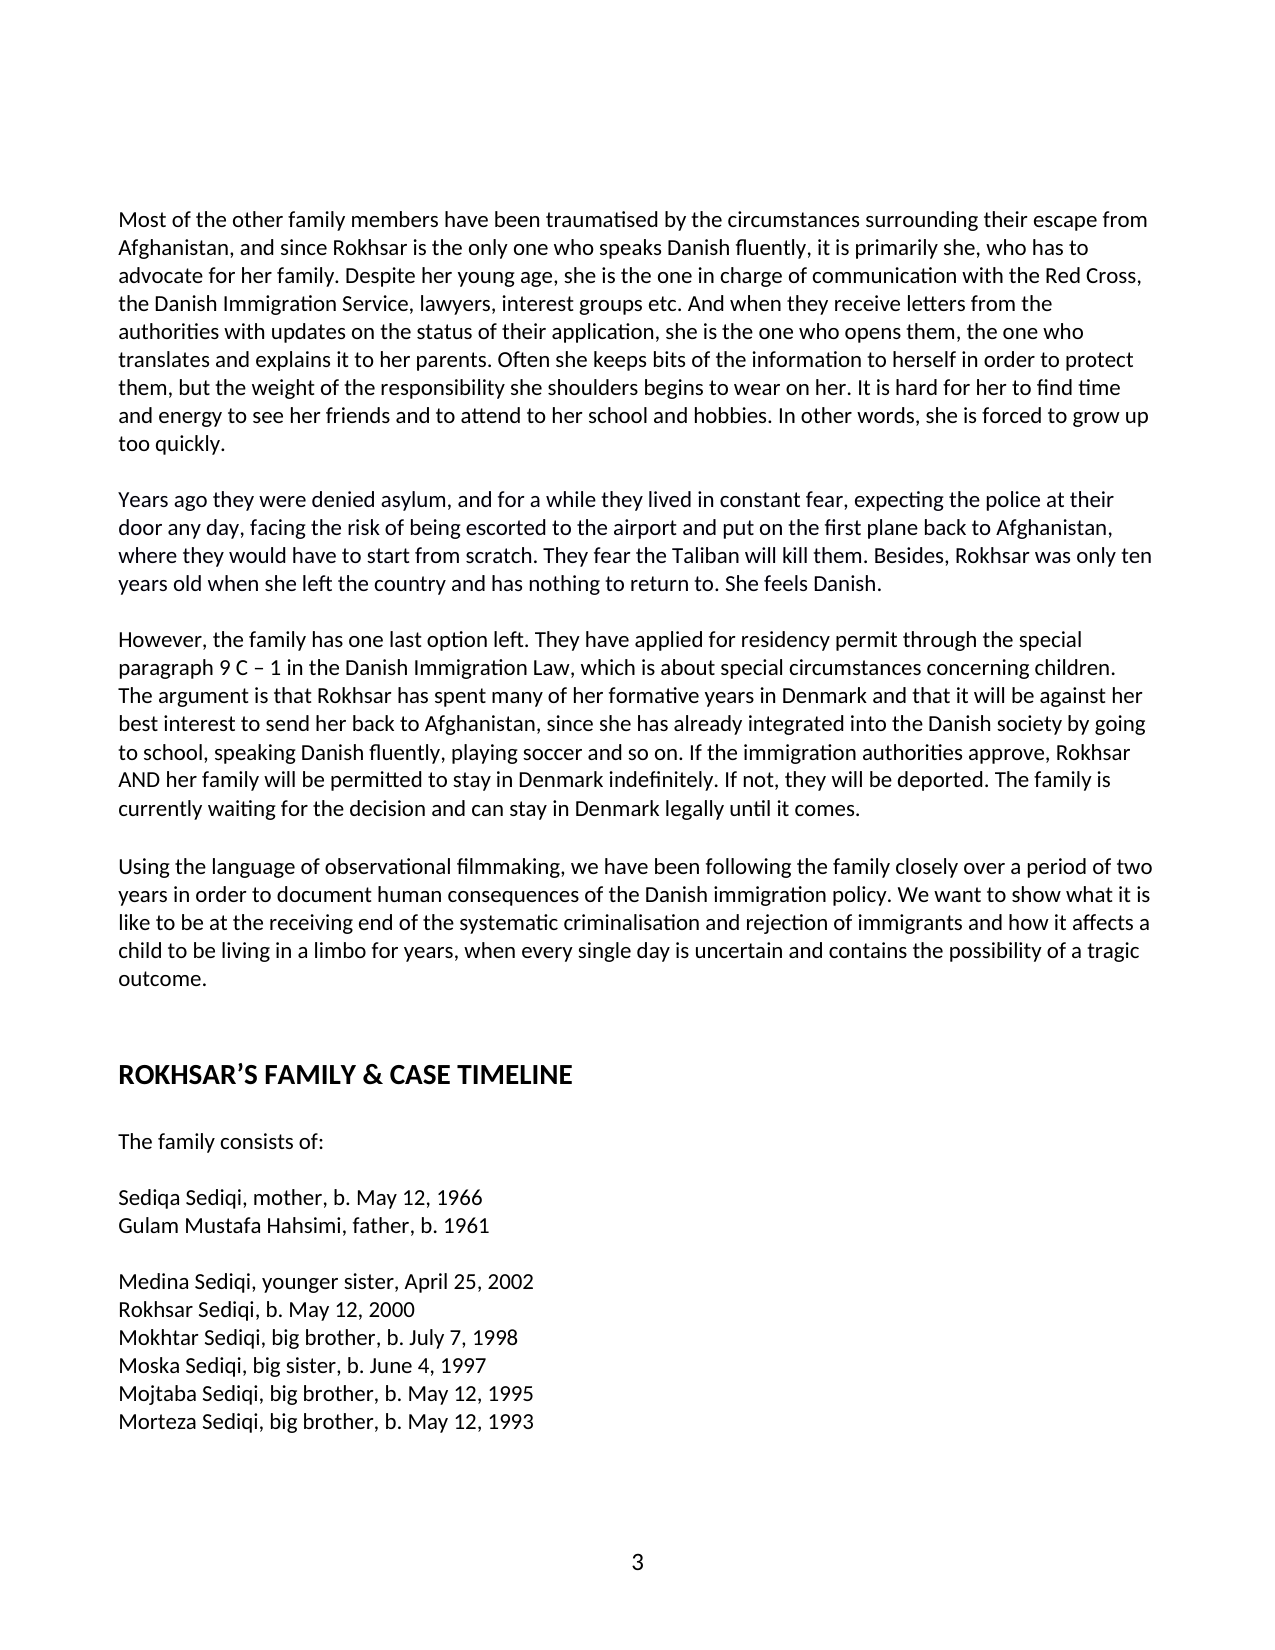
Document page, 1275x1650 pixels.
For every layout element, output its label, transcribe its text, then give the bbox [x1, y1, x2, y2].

text The family consists of: [118, 1127, 1157, 1155]
text Gulam Mustafa Hahsimi, father, b. 1961 [118, 1211, 1157, 1239]
text Sediqa Sediqi, mother, b. May 12, 1966 [118, 1183, 1157, 1211]
text However, the family has one last option left. They have applied for residency permit through the special paragraph 9 C – 1 in the Danish Immigration Law, which is about special circumstances concerning children. The argument is that Rokhsar has spent many of her formative years in Denmark and that it will be against her best interest to send her back to Afghanistan, since she has already integrated into the Danish society by going to school, speaking Danish fluently, playing soccer and so on. If the immigration authorities approve, Rokhsar AND her family will be permitted to stay in Denmark indefinitely. If not, they will be deported. The family is currently waiting for the decision and can stay in Denmark legally until it comes. [118, 626, 1157, 822]
text Years ago they were denied asylum, and for a while they lived in constant fear, expecting the police at their door any day, facing the risk of being escorted to the airport and put on the first plane back to Afghanistan, where they would have to start from scratch. They fear the Taliban will kill them. Besides, Rokhsar was only ten years old when she left the country and has nothing to return to. She feels Danish. [118, 485, 1157, 597]
text Mokhtar Sediqi, big brother, b. July 7, 1998 [118, 1323, 1157, 1351]
text Using the language of observational filmmaking, we have been following the family closely over a period of two years in order to document human consequences of the Danish immigration policy. We want to show what it is like to be at the receiving end of the systematic criminalisation and rejection of immigrants and how it affects a child to be living in a limbo for years, when every single day is uncertain and contains the possibility of a tragic outcome. [118, 852, 1157, 992]
text Rokhsar Sediqi, b. May 12, 2000 [118, 1295, 1157, 1323]
text Moska Sediqi, big sister, b. June 4, 1997 [118, 1351, 1157, 1379]
text Most of the other family members have been traumatised by the circumstances surrounding their escape from Afghanistan, and since Rokhsar is the only one who speaks Danish fluently, it is primarily she, who has to advocate for her family. Despite her young age, she is the one in charge of communication with the Red Cross, the Danish Immigration Service, lawyers, interest groups etc. And when they receive letters from the authorities with updates on the status of their application, she is the one who opens them, the one who translates and explains it to her parents. Often she keeps bits of the information to herself in order to protect them, but the weight of the responsibility she shoulders begins to wear on her. It is hard for her to find time and energy to see her friends and to attend to her school and hobbies. In other words, she is forced to grow up too quickly. [118, 205, 1157, 457]
text Morteza Sediqi, big brother, b. May 12, 1993 [118, 1407, 1157, 1435]
text Mojtaba Sediqi, big brother, b. May 12, 1995 [118, 1379, 1157, 1407]
text ROKHSAR’S FAMILY & CASE TIMELINE [118, 1056, 1157, 1092]
text Medina Sediqi, younger sister, April 25, 2002 [118, 1267, 1157, 1295]
